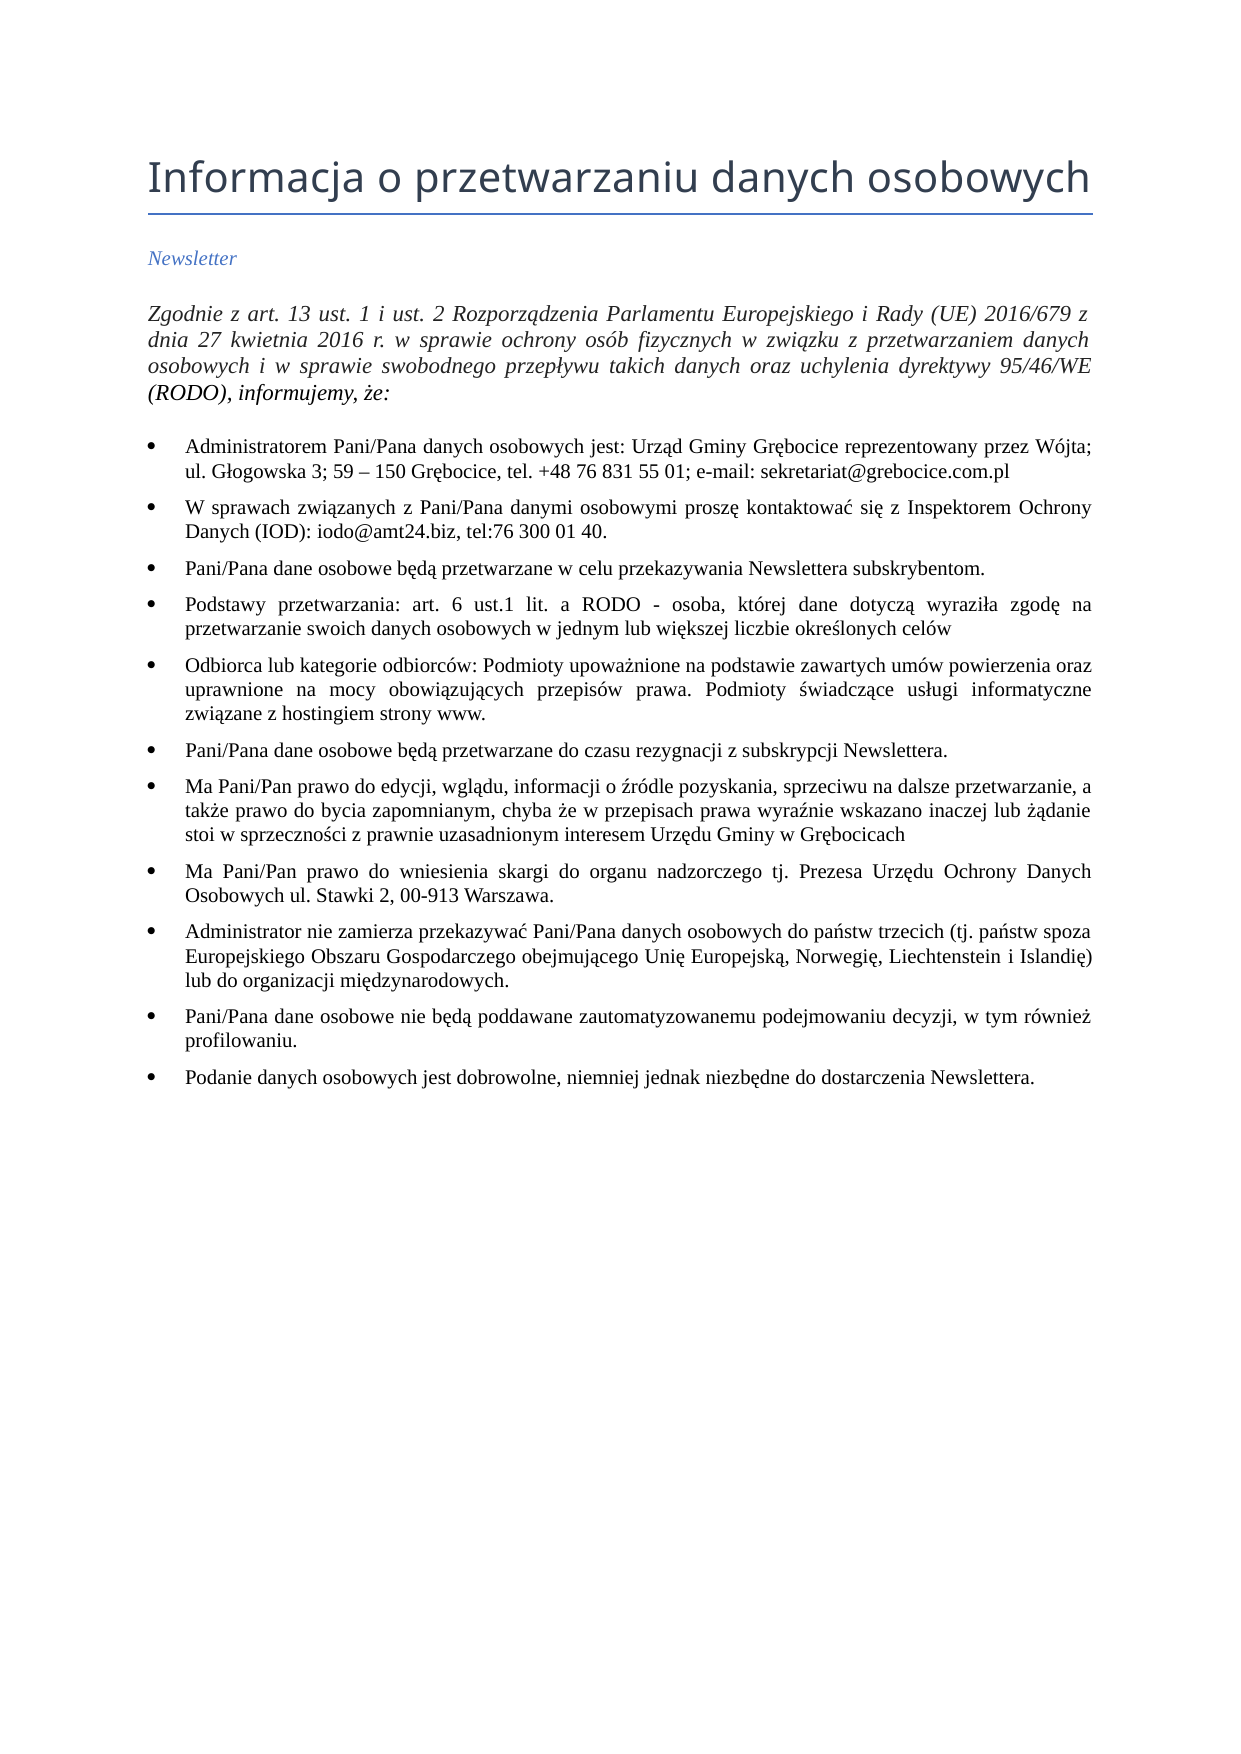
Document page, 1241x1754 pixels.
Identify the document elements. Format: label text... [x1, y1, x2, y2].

list Ma Pani/Pan prawo do edycji, wglądu, informacji o źródle pozyskania, sprzeciwu na dalsze przetwarzanie, a także prawo do bycia zapomnianym, chyba że w przepisach prawa wyraźnie wskazano inaczej lub żądanie stoi w sprzeczności z prawnie uzasadnionym interesem Urzędu Gminy w Grębocicach [148, 774, 1093, 846]
list W sprawach związanych z Pani/Pana danymi osobowymi proszę kontaktować się z Inspektorem Ochrony Danych (IOD): iodo@amt24.biz, tel:76 300 01 40. [148, 495, 1093, 543]
list Administrator nie zamierza przekazywać Pani/Pana danych osobowych do państw trzecich (tj. państw spoza Europejskiego Obszaru Gospodarczego obejmującego Unię Europejską, Norwegię, Liechtenstein i Islandię) lub do organizacji międzynarodowych. [148, 919, 1093, 992]
list Podanie danych osobowych jest dobrowolne, niemniej jednak niezbędne do dostarczenia Newslettera. [148, 1065, 1093, 1089]
text Zgodnie z art. 13 ust. 1 i ust. 2 Rozporządzenia Parlamentu Europejskiego i Rady (UE) 2016/679 z dnia 27 kwietnia 2016 r. w sprawie ochrony osób fizycznych w związku z przetwarzaniem danych osobowych i w sprawie swobodnego przepływu takich danych oraz uchylenia dyrektywy 95/46/WE (RODO), informujemy, że: [148, 299, 1093, 405]
list Pani/Pana dane osobowe nie będą poddawane zautomatyzowanemu podejmowaniu decyzji, w tym również profilowaniu. [148, 1004, 1093, 1052]
list Podstawy przetwarzania: art. 6 ust.1 lit. a RODO - osoba, której dane dotyczą wyraziła zgodę na przetwarzanie swoich danych osobowych w jednym lub większej liczbie określonych celów [148, 592, 1093, 640]
list Administratorem Pani/Pana danych osobowych jest: Urząd Gminy Grębocice reprezentowany przez Wójta; ul. Głogowska 3; 59 – 150 Grębocice, tel. +48 76 831 55 01; e-mail: sekretariat@grebocice.com.pl [148, 434, 1093, 483]
list Ma Pani/Pan prawo do wniesienia skargi do organu nadzorczego tj. Prezesa Urzędu Ochrony Danych Osobowych ul. Stawki 2, 00-913 Warszawa. [148, 859, 1093, 907]
list Pani/Pana dane osobowe będą przetwarzane do czasu rezygnacji z subskrypcji Newslettera. [148, 738, 1093, 762]
list Odbiorca lub kategorie odbiorców: Podmioty upoważnione na podstawie zawartych umów powierzenia oraz uprawnione na mocy obowiązujących przepisów prawa. Podmioty świadczące usługi informatyczne związane z hostingiem strony www. [148, 653, 1093, 725]
text Newsletter [148, 246, 1093, 270]
title Informacja o przetwarzaniu danych osobowych [148, 148, 1093, 213]
list Pani/Pana dane osobowe będą przetwarzane w celu przekazywania Newslettera subskrybentom. [148, 556, 1093, 580]
